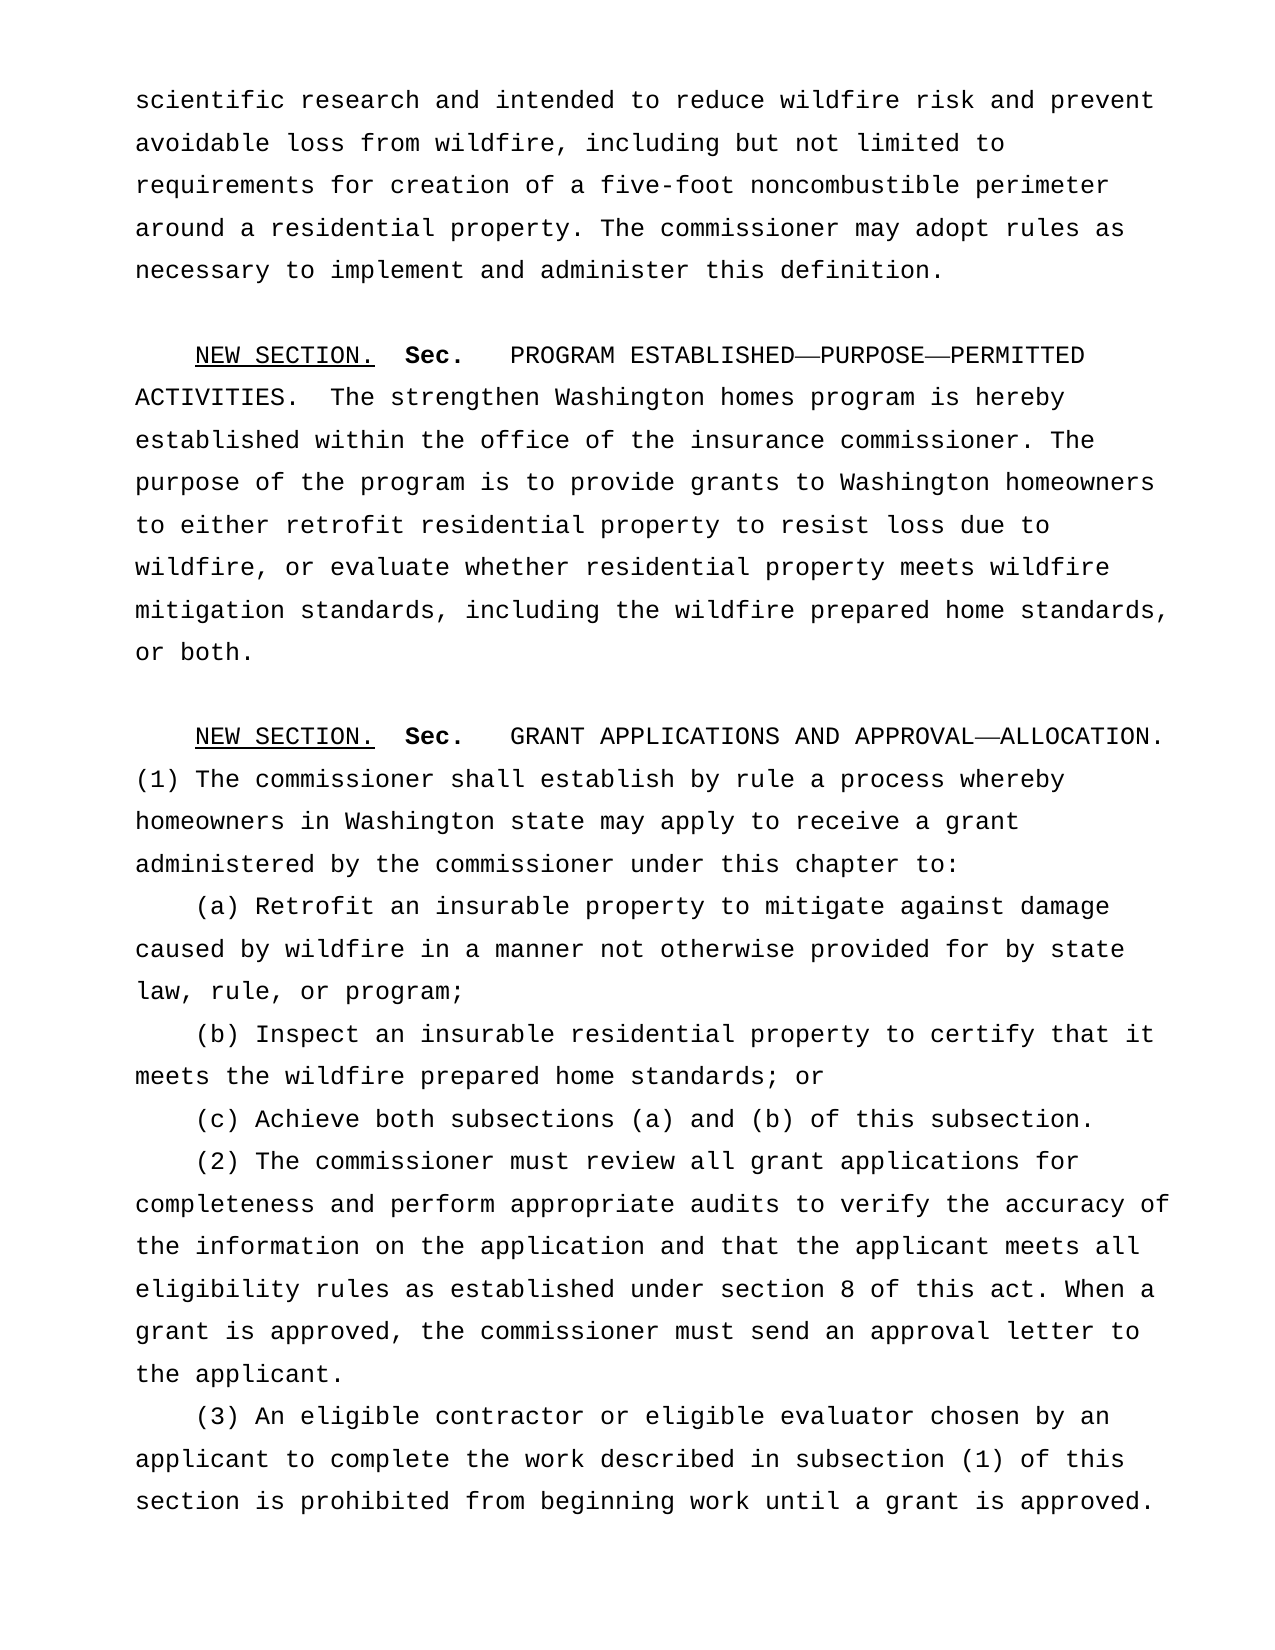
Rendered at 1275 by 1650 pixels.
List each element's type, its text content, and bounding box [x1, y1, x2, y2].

text NEW SECTION. Sec. PROGRAM ESTABLISHED—PURPOSE—PERMITTED ACTIVITIES. The strengthen Washington homes program is hereby established within the office of the insurance commissioner. The purpose of the program is to provide grants to Washington homeowners to either retrofit residential property to resist loss due to wildfire, or evaluate whether residential property meets wildfire mitigation standards, including the wildfire prepared home standards, or both. [135, 329, 1170, 669]
text (b) Inspect an insurable residential property to certify that it meets the wildfire prepared home standards; or [135, 1008, 1170, 1093]
text (c) Achieve both subsections (a) and (b) of this subsection. [135, 1093, 1170, 1136]
text (a) Retrofit an insurable property to mitigate against damage caused by wildfire in a manner not otherwise provided for by state law, rule, or program; [135, 881, 1170, 1008]
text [135, 75, 1170, 287]
text (2) The commissioner must review all grant applications for completeness and perform appropriate audits to verify the accuracy of the information on the application and that the applicant meets all eligibility rules as established under section 8 of this act. When a grant is approved, the commissioner must send an approval letter to the applicant. [135, 1136, 1170, 1391]
text NEW SECTION. Sec. GRANT APPLICATIONS AND APPROVAL—ALLOCATION. (1) The commissioner shall establish by rule a process whereby homeowners in Washington state may apply to receive a grant administered by the commissioner under this chapter to: [135, 711, 1170, 881]
text (3) An eligible contractor or eligible evaluator chosen by an applicant to complete the work described in subsection (1) of this section is prohibited from beginning work until a grant is approved. [135, 1391, 1170, 1518]
